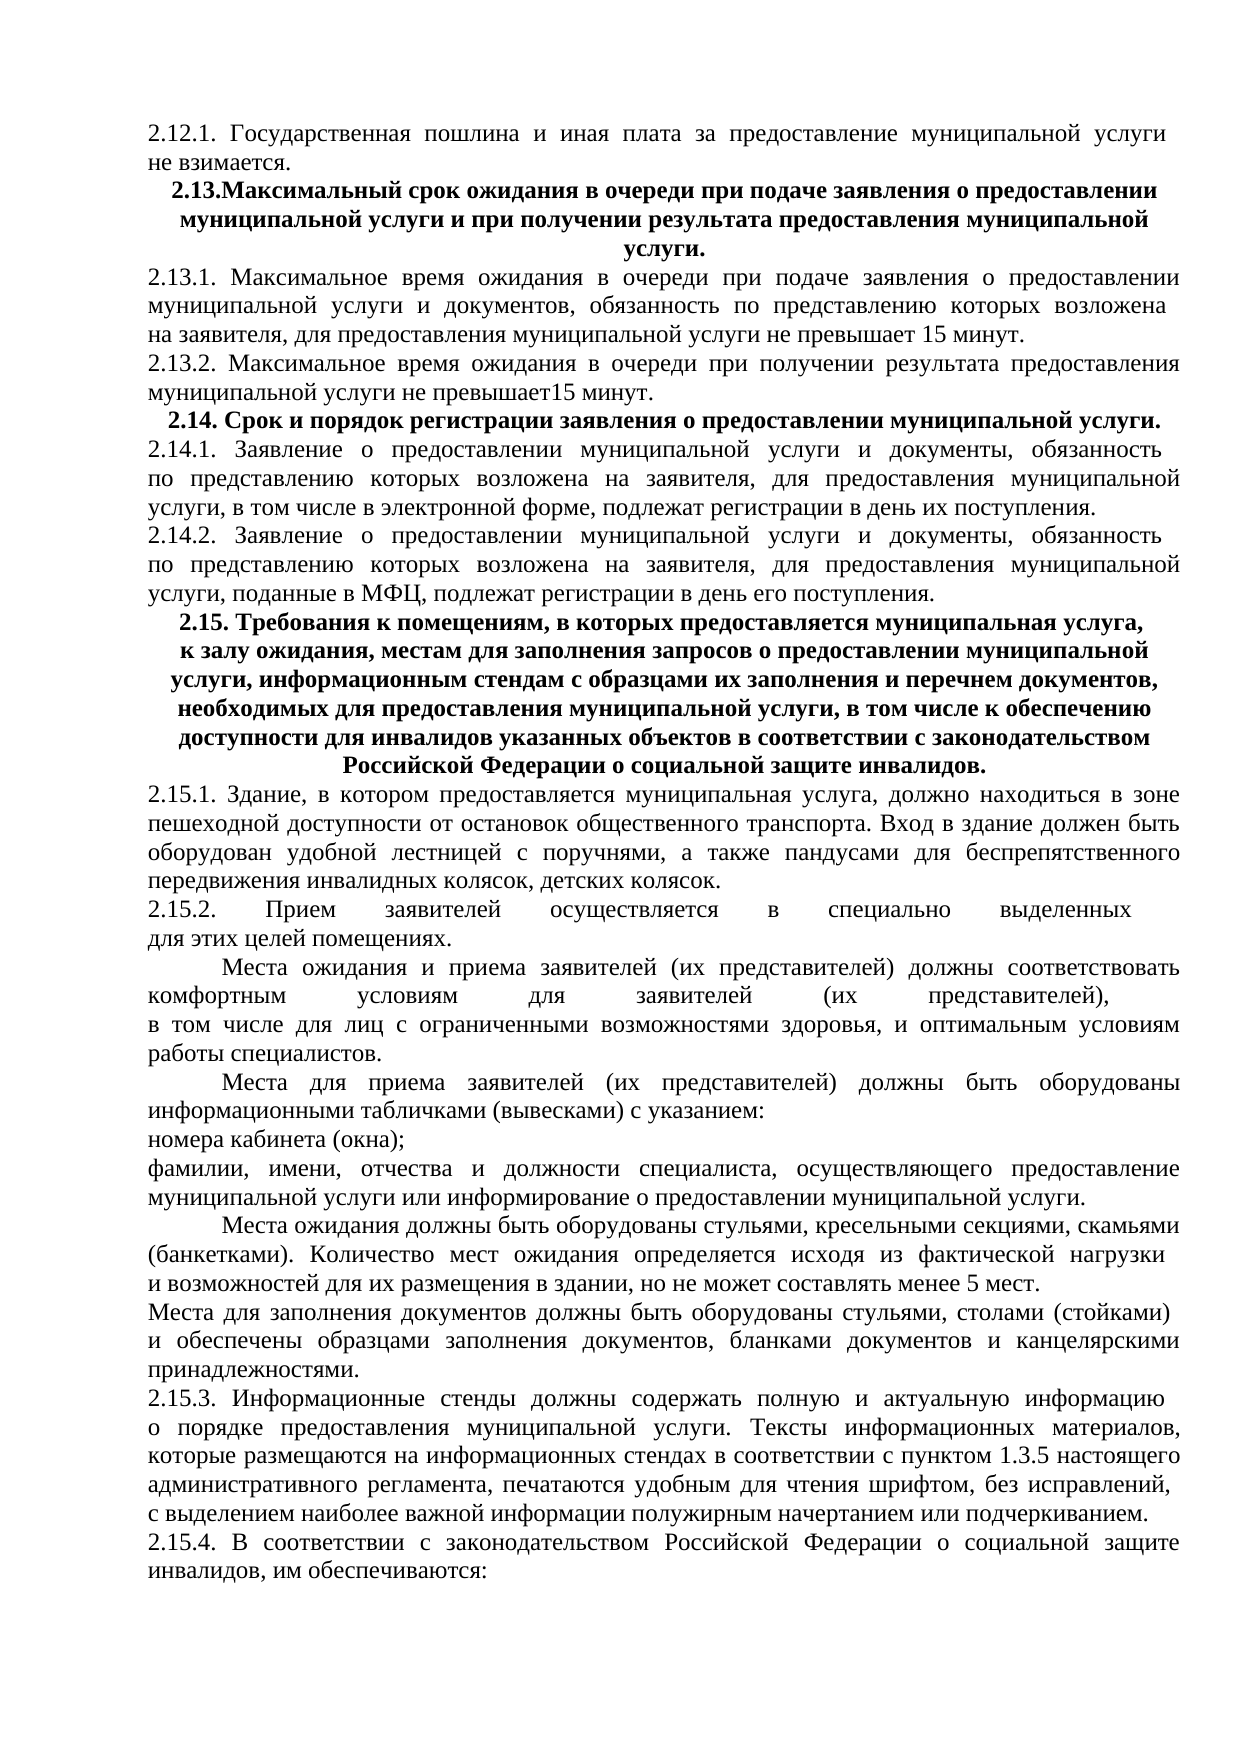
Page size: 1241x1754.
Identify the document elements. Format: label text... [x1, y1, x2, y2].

text 2.15.4. В соответствии с законодательством Российской Федерации о социальной защите инвалидов, им обеспечиваются: [148, 1527, 1181, 1584]
text 2.13.Максимальный срок ожидания в очереди при подаче заявления о предоставлении муниципальной услуги и при получении результата предоставления муниципальной услуги. [148, 176, 1181, 262]
text Места ожидания должны быть оборудованы стульями, кресельными секциями, скамьями (банкетками). Количество мест ожидания определяется исходя из фактической нагрузки и возможностей для их размещения в здании, но не может составлять менее 5 мест. [148, 1211, 1181, 1297]
text 2.15.3. Информационные стенды должны содержать полную и актуальную информацию о порядке предоставления муниципальной услуги. Тексты информационных материалов, которые размещаются на информационных стендах в соответствии с пунктом 1.3.5 настоящего административного регламента, печатаются удобным для чтения шрифтом, без исправлений, с выделением наиболее важной информации полужирным начертанием или подчеркиванием. [148, 1383, 1181, 1527]
text 2.14. Срок и порядок регистрации заявления о предоставлении муниципальной услуги. [148, 406, 1181, 434]
text Места для заполнения документов должны быть оборудованы стульями, столами (стойками) и обеспечены образцами заполнения документов, бланками документов и канцелярскими принадлежностями. [148, 1297, 1181, 1383]
text 2.15.1. Здание, в котором предоставляется муниципальная услуга, должно находиться в зоне пешеходной доступности от остановок общественного транспорта. Вход в здание должен быть оборудован удобной лестницей с поручнями, а также пандусами для беспрепятственного передвижения инвалидных колясок, детских колясок. [148, 779, 1181, 894]
text 2.13.2. Максимальное время ожидания в очереди при получении результата предоставления муниципальной услуги не превышает15 минут. [148, 348, 1181, 406]
text 2.14.1. Заявление о предоставлении муниципальной услуги и документы, обязанность по представлению которых возложена на заявителя, для предоставления муниципальной услуги, в том числе в электронной форме, подлежат регистрации в день их поступления. [148, 434, 1181, 521]
text 2.13.1. Максимальное время ожидания в очереди при подаче заявления о предоставлении муниципальной услуги и документов, обязанность по представлению которых возложена на заявителя, для предоставления муниципальной услуги не превышает 15 минут. [148, 262, 1181, 348]
text 2.15. Требования к помещениям, в которых предоставляется муниципальная услуга, к залу ожидания, местам для заполнения запросов о предоставлении муниципальной услуги, информационным стендам с образцами их заполнения и перечнем документов, необходимых для предоставления муниципальной услуги, в том числе к обеспечению доступности для инвалидов указанных объектов в соответствии с законодательством Российской Федерации о социальной защите инвалидов. [148, 607, 1181, 779]
text Места ожидания и приема заявителей (их представителей) должны соответствовать комфортным условиям для заявителей (их представителей), в том числе для лиц с ограниченными возможностями здоровья, и оптимальным условиям работы специалистов. [148, 952, 1181, 1067]
text фамилии, имени, отчества и должности специалиста, осуществляющего предоставление муниципальной услуги или информирование о предоставлении муниципальной услуги. [148, 1153, 1181, 1211]
text 2.15.2. Прием заявителей осуществляется в специально выделенных для этих целей помещениях. [148, 894, 1181, 952]
text 2.14.2. Заявление о предоставлении муниципальной услуги и документы, обязанность по представлению которых возложена на заявителя, для предоставления муниципальной услуги, поданные в МФЦ, подлежат регистрации в день его поступления. [148, 521, 1181, 607]
text 2.12.1. Государственная пошлина и иная плата за предоставление муниципальной услуги не взимается. [148, 118, 1181, 176]
text Места для приема заявителей (их представителей) должны быть оборудованы информационными табличками (вывесками) с указанием: [148, 1067, 1181, 1124]
text номера кабинета (окна); [148, 1124, 1181, 1153]
